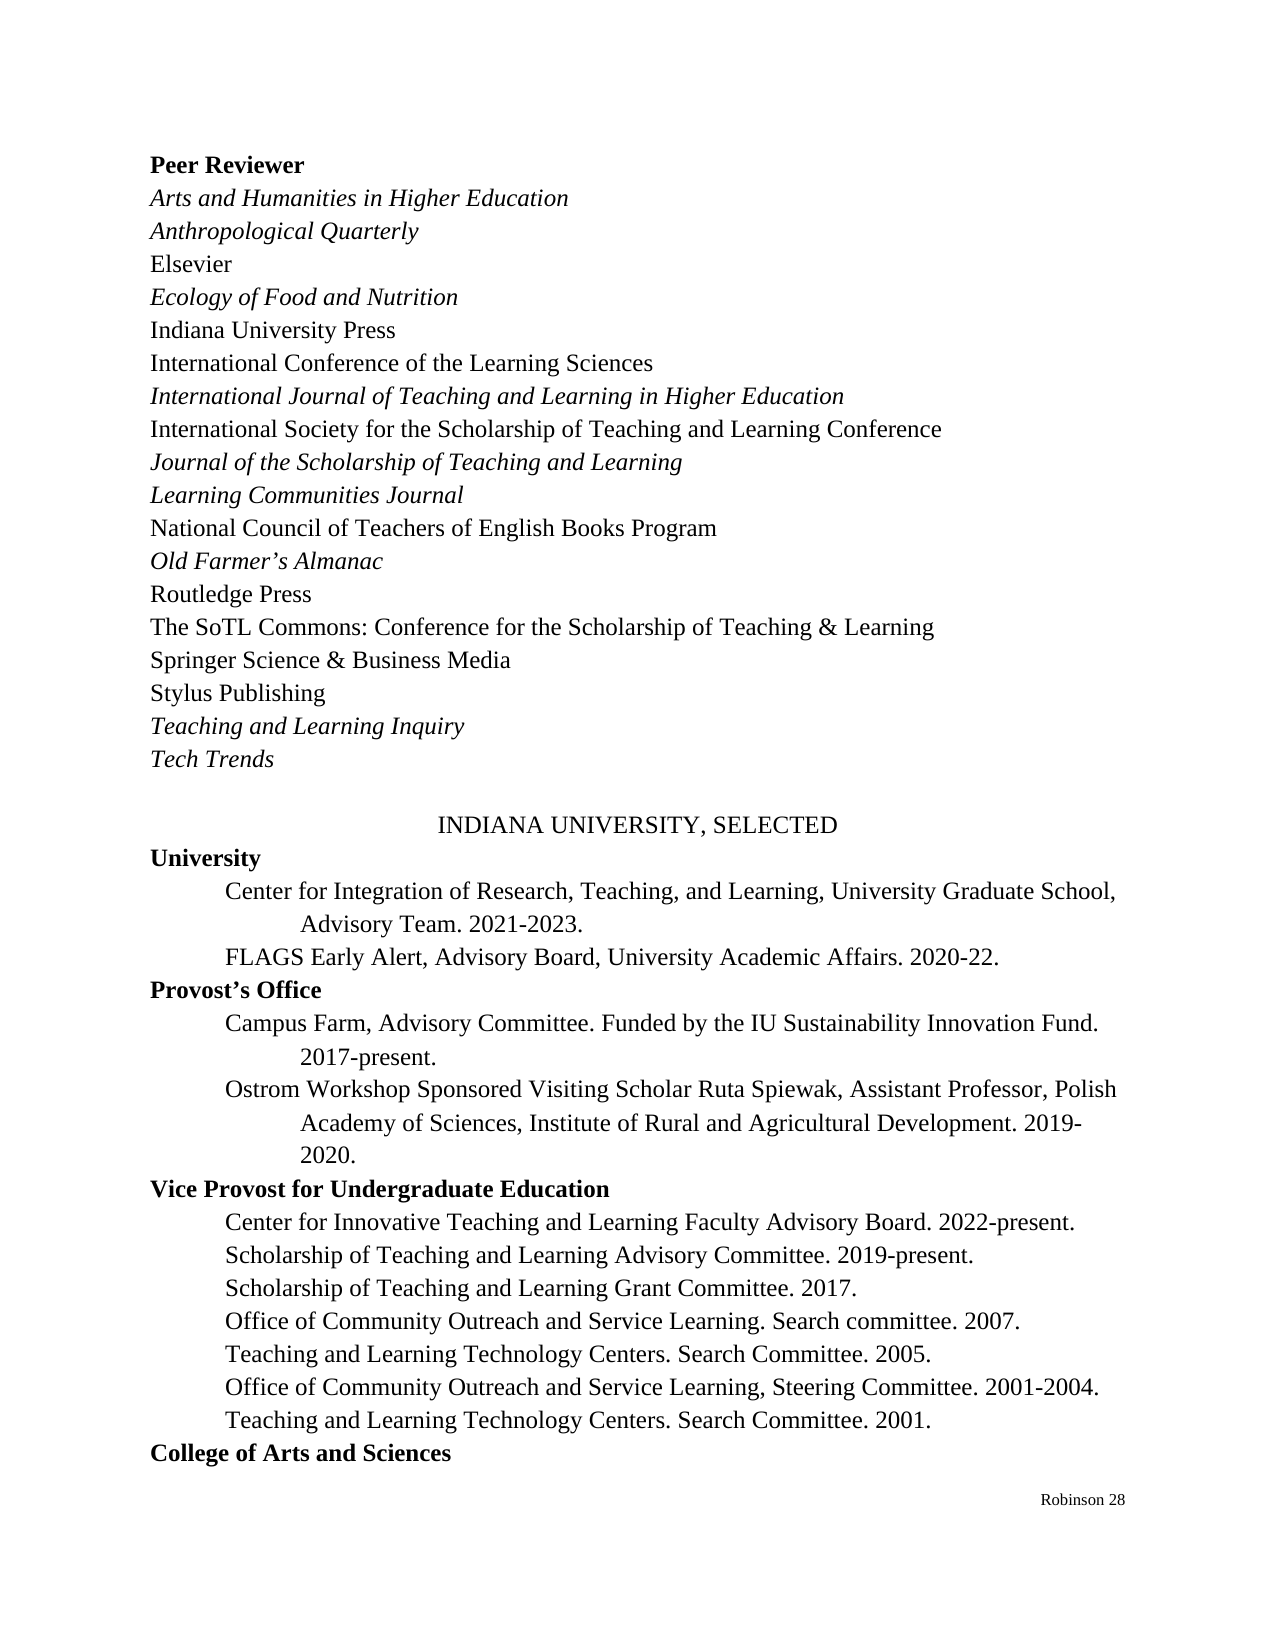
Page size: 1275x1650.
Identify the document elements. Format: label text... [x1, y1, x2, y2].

text Ecology of Food and Nutrition [150, 282, 1125, 311]
text Journal of the Scholarship of Teaching and Learning [150, 447, 1125, 476]
text University [150, 843, 1125, 872]
text International Conference of the Learning Sciences [150, 348, 1125, 377]
text Vice Provost for Undergraduate Education [150, 1174, 1125, 1202]
text Scholarship of Teaching and Learning Advisory Committee. 2019-present. [150, 1240, 1125, 1268]
text The SoTL Commons: Conference for the Scholarship of Teaching & Learning [150, 612, 1125, 641]
text International Society for the Scholarship of Teaching and Learning Conference [150, 414, 1125, 443]
text Elsevier [150, 249, 1125, 278]
text Campus Farm, Advisory Committee. Funded by the IU Sustainability Innovation Fund. 2017-present. [225, 1008, 1125, 1070]
text Indiana University Press [150, 315, 1125, 344]
text Teaching and Learning Technology Centers. Search Committee. 2001. [150, 1405, 1125, 1433]
text Learning Communities Journal [150, 480, 1125, 509]
text Old Farmer’s Almanac [150, 546, 1125, 575]
text Teaching and Learning Technology Centers. Search Committee. 2005. [150, 1339, 1125, 1367]
text Stylus Publishing [150, 678, 1125, 707]
text Office of Community Outreach and Service Learning, Steering Committee. 2001-2004. [150, 1372, 1125, 1401]
text Scholarship of Teaching and Learning Grant Committee. 2017. [150, 1273, 1125, 1301]
text Tech Trends [150, 744, 1125, 773]
text Anthropological Quarterly [150, 216, 1125, 245]
text International Journal of Teaching and Learning in Higher Education [150, 381, 1125, 410]
text FLAGS Early Alert, Advisory Board, University Academic Affairs. 2020-22. [150, 942, 1125, 971]
text Teaching and Learning Inquiry [150, 711, 1125, 740]
text Office of Community Outreach and Service Learning. Search committee. 2007. [150, 1306, 1125, 1334]
text Peer Reviewer [150, 150, 1125, 179]
text Routledge Press [150, 579, 1125, 608]
text Springer Science & Business Media [150, 645, 1125, 674]
text Center for Innovative Teaching and Learning Faculty Advisory Board. 2022-present. [150, 1207, 1125, 1235]
text Center for Integration of Research, Teaching, and Learning, University Graduate School, Advisory Team. 2021-2023. [75, 876, 1125, 938]
text Indiana University, selected [150, 810, 1125, 839]
text College of Arts and Sciences [150, 1438, 1125, 1467]
text National Council of Teachers of English Books Program [150, 513, 1125, 542]
text Arts and Humanities in Higher Education [150, 183, 1125, 212]
text Ostrom Workshop Sponsored Visiting Scholar Ruta Spiewak, Assistant Professor, Polish Academy of Sciences, Institute of Rural and Agricultural Development. 2019-2020. [225, 1074, 1125, 1169]
text Provost’s Office [150, 976, 1125, 1004]
